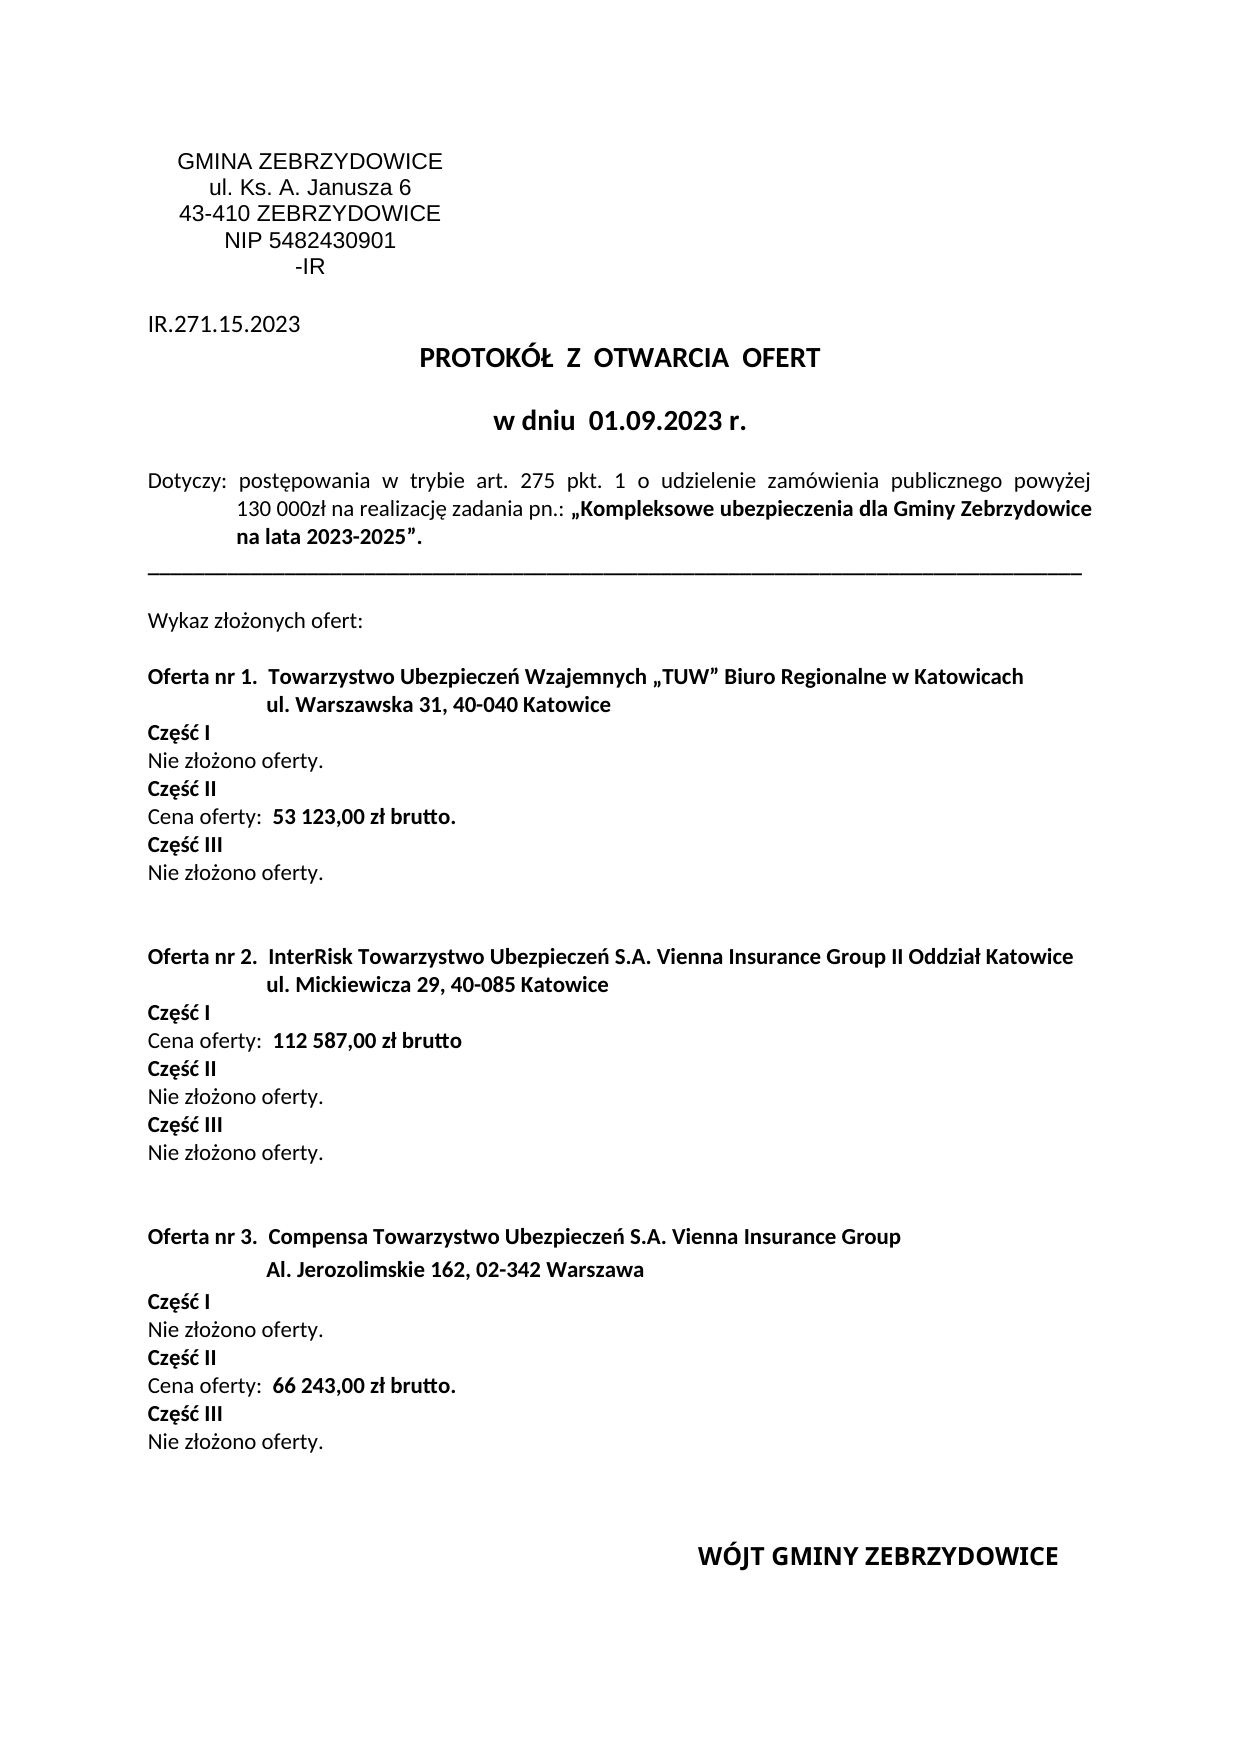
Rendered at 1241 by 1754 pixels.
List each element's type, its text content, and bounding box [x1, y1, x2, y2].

text Cena oferty: 112 587,00 zł brutto [148, 1026, 1093, 1054]
text IR.271.15.2023 [148, 308, 1093, 339]
text Nie złożono oferty. [148, 1138, 1093, 1166]
text Oferta nr 2. InterRisk Towarzystwo Ubezpieczeń S.A. Vienna Insurance Group II Oddział Katowice [148, 942, 1093, 970]
text Część III [148, 830, 1093, 858]
text PROTOKÓŁ Z OTWARCIA OFERT [148, 339, 1093, 374]
text Dotyczy: postępowania w trybie art. 275 pkt. 1 o udzielenie zamówienia publicznego powyżej 130 000zł na realizację zadania pn.: „Kompleksowe ubezpieczenia dla Gminy Zebrzydowice na lata 2023-2025”. [148, 466, 1093, 550]
text Część II [148, 1343, 1093, 1371]
text Część II [148, 774, 1093, 802]
text WÓJT GMINY ZEBRZYDOWICE [664, 1539, 1093, 1573]
text ul. Warszawska 31, 40-040 Katowice [148, 690, 1093, 718]
text Część I [148, 1287, 1093, 1315]
text Nie złożono oferty. [148, 746, 1093, 774]
text Nie złożono oferty. [148, 1082, 1093, 1110]
text w dniu 01.09.2023 r. [148, 402, 1093, 438]
text Część II [148, 1054, 1093, 1082]
text ul. Mickiewicza 29, 40-085 Katowice [148, 970, 1093, 998]
text __________________________________________________________________________________ [148, 550, 1093, 578]
text -IR [148, 253, 473, 279]
text Cena oferty: 53 123,00 zł brutto. [148, 802, 1093, 830]
text Cena oferty: 66 243,00 zł brutto. [148, 1371, 1093, 1399]
text Nie złożono oferty. [148, 1427, 1093, 1455]
text Część III [148, 1110, 1093, 1138]
text Część III [148, 1399, 1093, 1427]
text Część I [148, 718, 1093, 746]
text ul. Ks. A. Janusza 6 [148, 174, 473, 200]
text Oferta nr 1. Towarzystwo Ubezpieczeń Wzajemnych „TUW” Biuro Regionalne w Katowicach [148, 662, 1093, 690]
text Oferta nr 3. Compensa Towarzystwo Ubezpieczeń S.A. Vienna Insurance Group [148, 1222, 1093, 1251]
text NIP 5482430901 [148, 227, 473, 253]
text GMINA ZEBRZYDOWICE [148, 148, 473, 174]
text Część I [148, 998, 1093, 1026]
text 43-410 ZEBRZYDOWICE [148, 200, 473, 227]
text Al. Jerozolimskie 162, 02-342 Warszawa [148, 1255, 1093, 1283]
text Wykaz złożonych ofert: [148, 606, 1093, 634]
text Nie złożono oferty. [148, 1315, 1093, 1343]
text Nie złożono oferty. [148, 858, 1093, 886]
